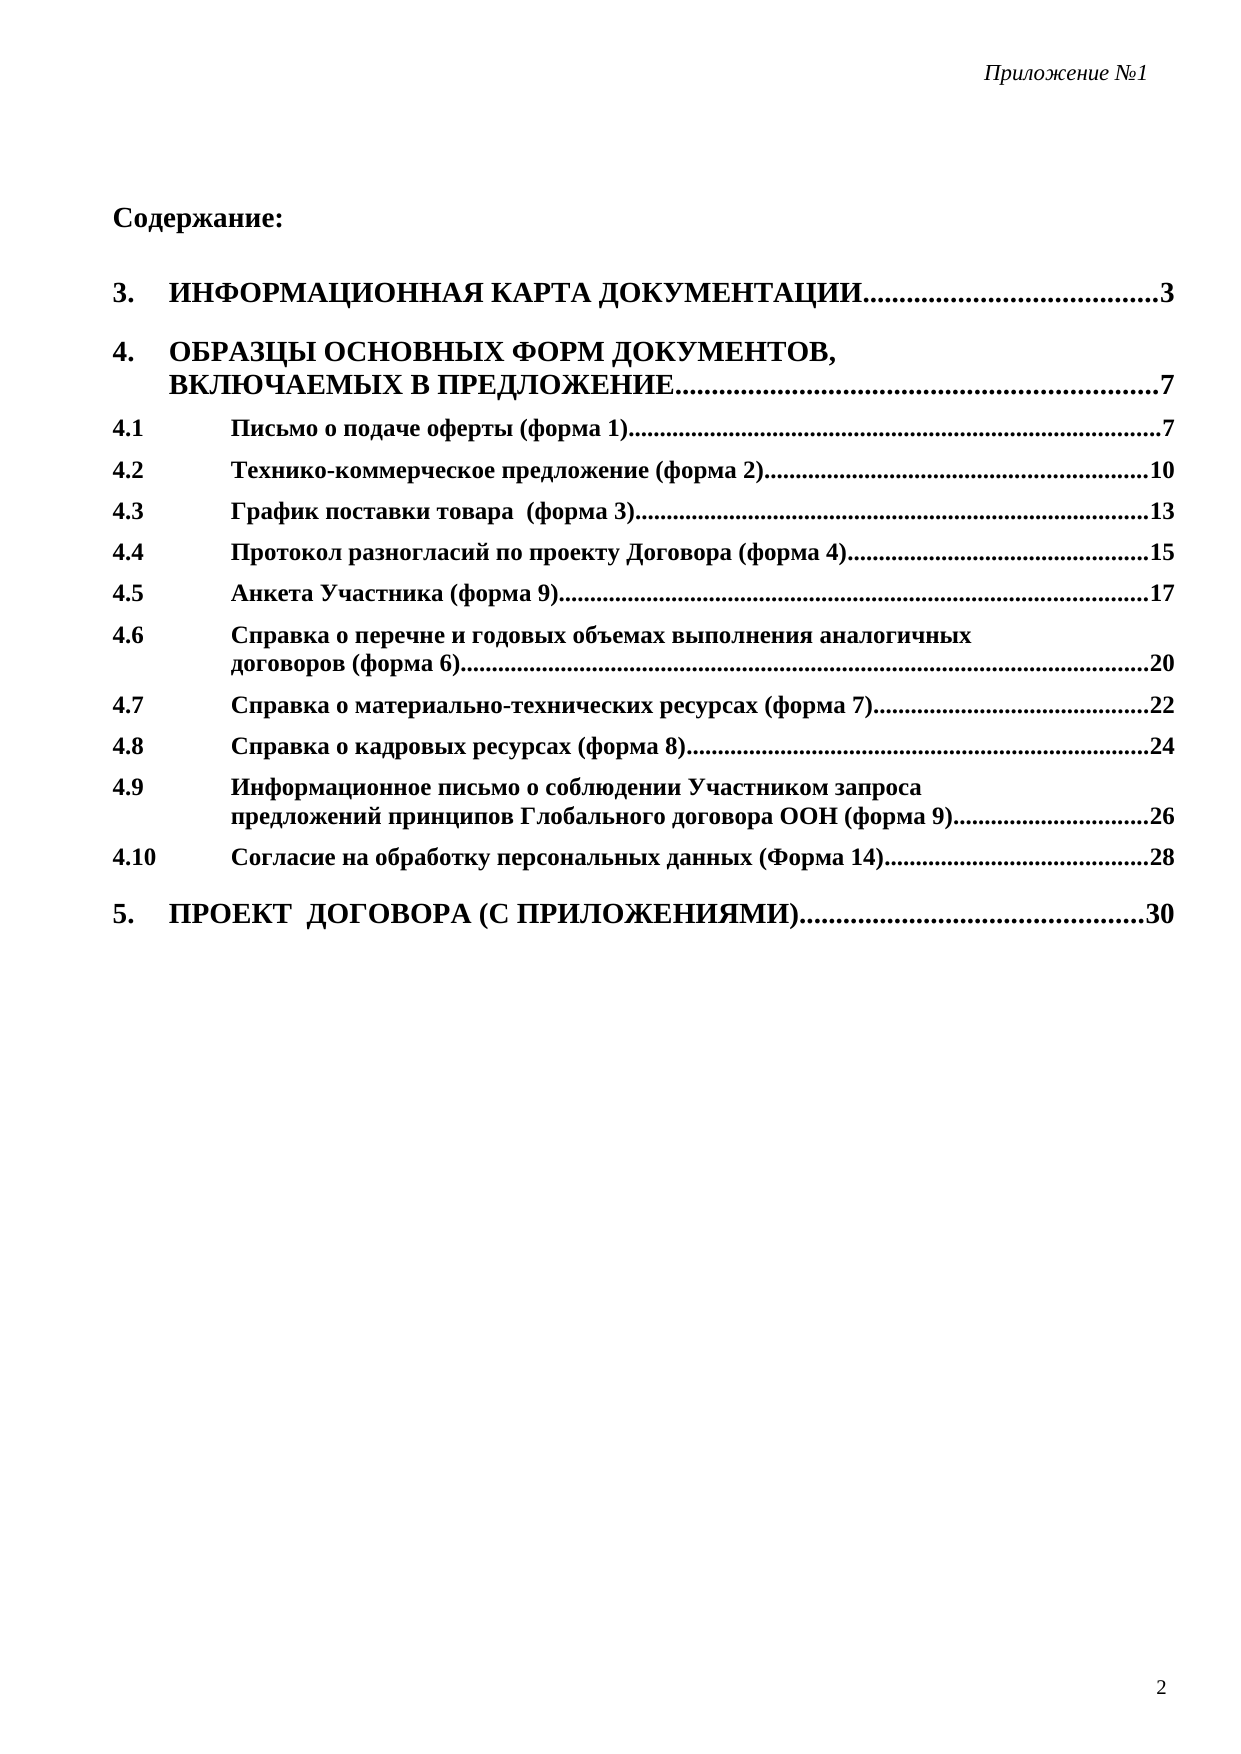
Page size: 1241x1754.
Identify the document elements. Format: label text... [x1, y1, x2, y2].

text 4.3 График поставки товара (форма 3) 13 [112, 496, 1048, 525]
text 4.9 Информационное письмо о соблюдении Участником запроса предложений принципов Глобального договора ООН (форма 9) 26 [112, 772, 1048, 830]
text 4.6 Справка о перечне и годовых объемах выполнения аналогичных договоров (форма 6) 20 [112, 620, 1048, 677]
text 4.1 Письмо о подаче оферты (форма 1) 7 [112, 413, 1048, 442]
text 5. ПРОЕКТ ДОГОВОРА (с приложениями) 30 [112, 896, 1048, 929]
text 4.4 Протокол разногласий по проекту Договора (форма 4) 15 [112, 537, 1048, 566]
text Содержание: [112, 200, 1167, 233]
text 3. Информационная карта документации 3 [112, 275, 1048, 309]
text 4.8 Справка о кадровых ресурсах (форма 8) 24 [112, 731, 1048, 760]
text 4. Образцы основных форм документов, включаемых в Предложение 7 [112, 334, 1048, 401]
text 4.10 Согласие на обработку персональных данных (Форма 14) 28 [112, 842, 1048, 871]
text 4.7 Справка о материально-технических ресурсах (форма 7) 22 [112, 690, 1048, 718]
text 4.5 Анкета Участника (форма 9) 17 [112, 578, 1048, 607]
text 4.2 Технико-коммерческое предложение (форма 2) 10 [112, 455, 1048, 483]
